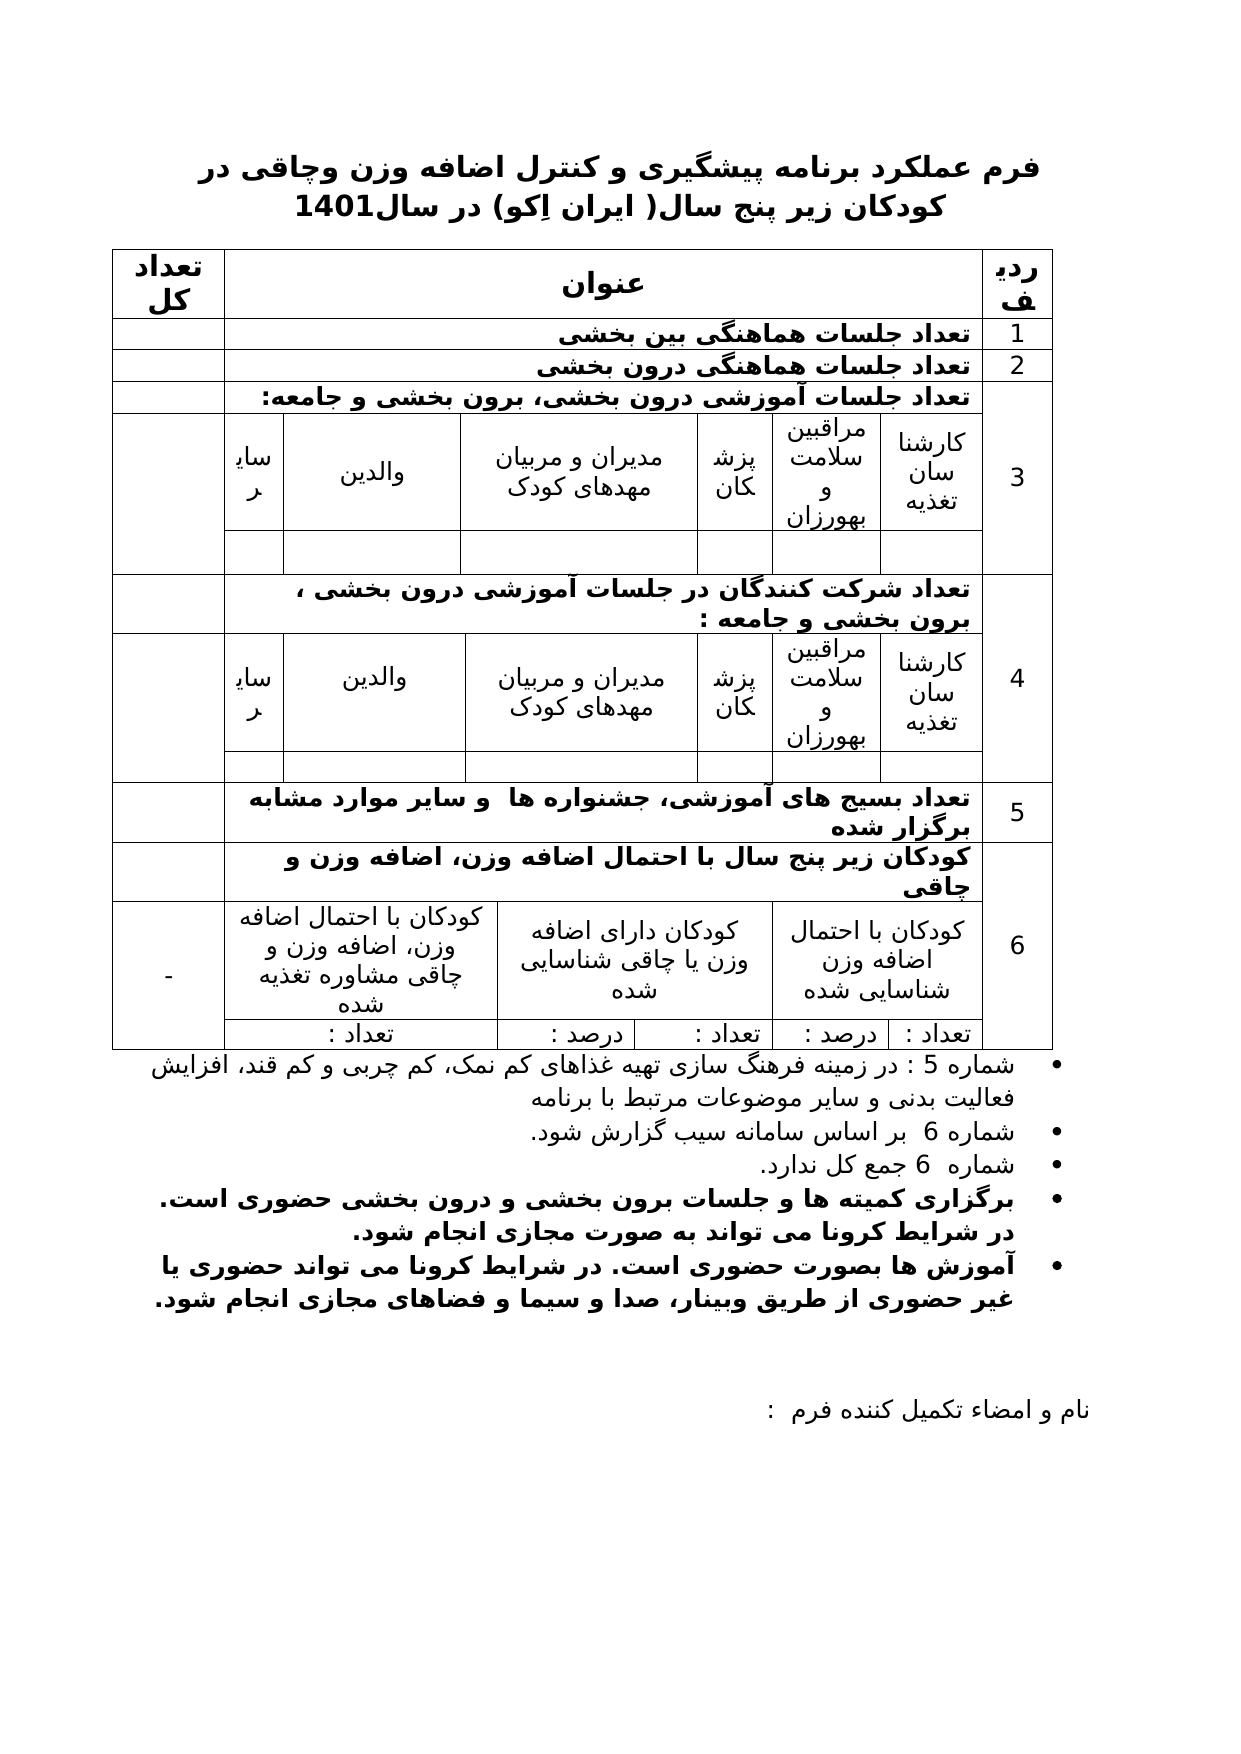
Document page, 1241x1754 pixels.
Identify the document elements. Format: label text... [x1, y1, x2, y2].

table_cell [284, 531, 460, 573]
table_cell مدیران و مربیان مهدهای کودک [461, 414, 697, 530]
table_cell تعداد جلسات آموزشی درون بخشی، برون بخشی و جامعه: [225, 382, 982, 412]
table_cell تعداد جلسات هماهنگی بین بخشی [225, 319, 982, 349]
table_cell مراقبین سلامت و بهورزان [773, 634, 880, 751]
table_cell [225, 531, 283, 573]
text فرم عملکرد برنامه پیشگیری و کنترل اضافه وزن وچاقی در کودکان زیر پنج سال( ایران اِکو) در سال1401 [150, 150, 1090, 223]
table_cell [113, 414, 224, 573]
table_cell تعداد : [225, 1020, 497, 1049]
list شماره 6 جمع کل ندارد. [150, 1151, 1053, 1180]
table_cell درصد : [773, 1020, 888, 1049]
table_cell والدین [284, 414, 460, 530]
table_header تعداد کل [113, 250, 224, 318]
list شماره 5 : در زمینه فرهنگ سازی تهیه غذاهای کم نمک، کم چربی و کم قند، افزایش فعالیت بدنی و سایر موضوعات مرتبط با برنامه [150, 1050, 1053, 1113]
table_cell کودکان با احتمال اضافه وزن، اضافه وزن و چاقی مشاوره تغذیه شده [225, 902, 497, 1019]
table_cell [113, 382, 224, 412]
table_cell 6 [983, 843, 1052, 1049]
table_cell [773, 752, 880, 782]
table_cell تعداد شرکت کنندگان در جلسات آموزشی درون بخشی ، برون بخشی و جامعه : [225, 575, 982, 633]
table_cell 1 [983, 319, 1052, 349]
table_cell 3 [983, 382, 1052, 573]
table_cell تعداد : [635, 1020, 772, 1049]
table_cell والدین [284, 634, 465, 751]
table_cell [113, 350, 224, 381]
table_cell تعداد جلسات هماهنگی درون بخشی [225, 350, 982, 381]
table_cell - [113, 902, 224, 1049]
table_cell [698, 752, 772, 782]
table_cell [698, 531, 772, 573]
table_cell [113, 319, 224, 349]
table_cell [113, 634, 224, 782]
table_cell 2 [983, 350, 1052, 381]
table_cell مراقبین سلامت و بهورزان [773, 414, 880, 530]
table_cell پزشکان [698, 634, 772, 751]
table_cell کارشناسان تغذیه [881, 634, 982, 751]
table_cell کارشناسان تغذیه [881, 414, 982, 530]
table_cell تعداد بسیج های آموزشی، جشنواره ها و سایر موارد مشابه برگزار شده [225, 783, 982, 842]
table_header عنوان [225, 250, 982, 318]
table_cell سایر [225, 414, 283, 530]
table_cell 4 [983, 575, 1052, 782]
list آموزش ها بصورت حضوری است. در شرایط کرونا می تواند حضوری یا غیر حضوری از طریق وبینار، صدا و سیما و فضاهای مجازی انجام شود. [150, 1251, 1053, 1314]
table_cell [881, 531, 982, 573]
table_cell [225, 752, 283, 782]
text نام و امضاء تکمیل کننده فرم : [150, 1395, 1090, 1424]
table_cell کودکان زیر پنج سال با احتمال اضافه وزن، اضافه وزن و چاقی [225, 843, 982, 901]
table_cell پزشکان [698, 414, 772, 530]
table_cell [461, 531, 697, 573]
table_cell کودکان دارای اضافه وزن یا چاقی شناسایی شده [498, 902, 772, 1019]
table_cell درصد : [498, 1020, 634, 1049]
list برگزاری کمیته ها و جلسات برون بخشی و درون بخشی حضوری است. در شرایط کرونا می تواند به صورت مجازی انجام شود. [150, 1184, 1053, 1247]
table_cell [113, 843, 224, 901]
list شماره 6 بر اساس سامانه سیب گزارش شود. [150, 1117, 1053, 1146]
table_header ردیف [983, 250, 1052, 318]
table_cell [284, 752, 465, 782]
table_cell [773, 531, 880, 573]
table_cell [113, 575, 224, 633]
table_cell سایر [225, 634, 283, 751]
table_cell مدیران و مربیان مهدهای کودک [466, 634, 697, 751]
table_cell [113, 783, 224, 842]
table_cell [881, 752, 982, 782]
table_cell کودکان با احتمال اضافه وزن شناسایی شده [773, 902, 982, 1019]
table_cell 5 [983, 783, 1052, 842]
table_cell [466, 752, 697, 782]
table_cell تعداد : [889, 1020, 982, 1049]
